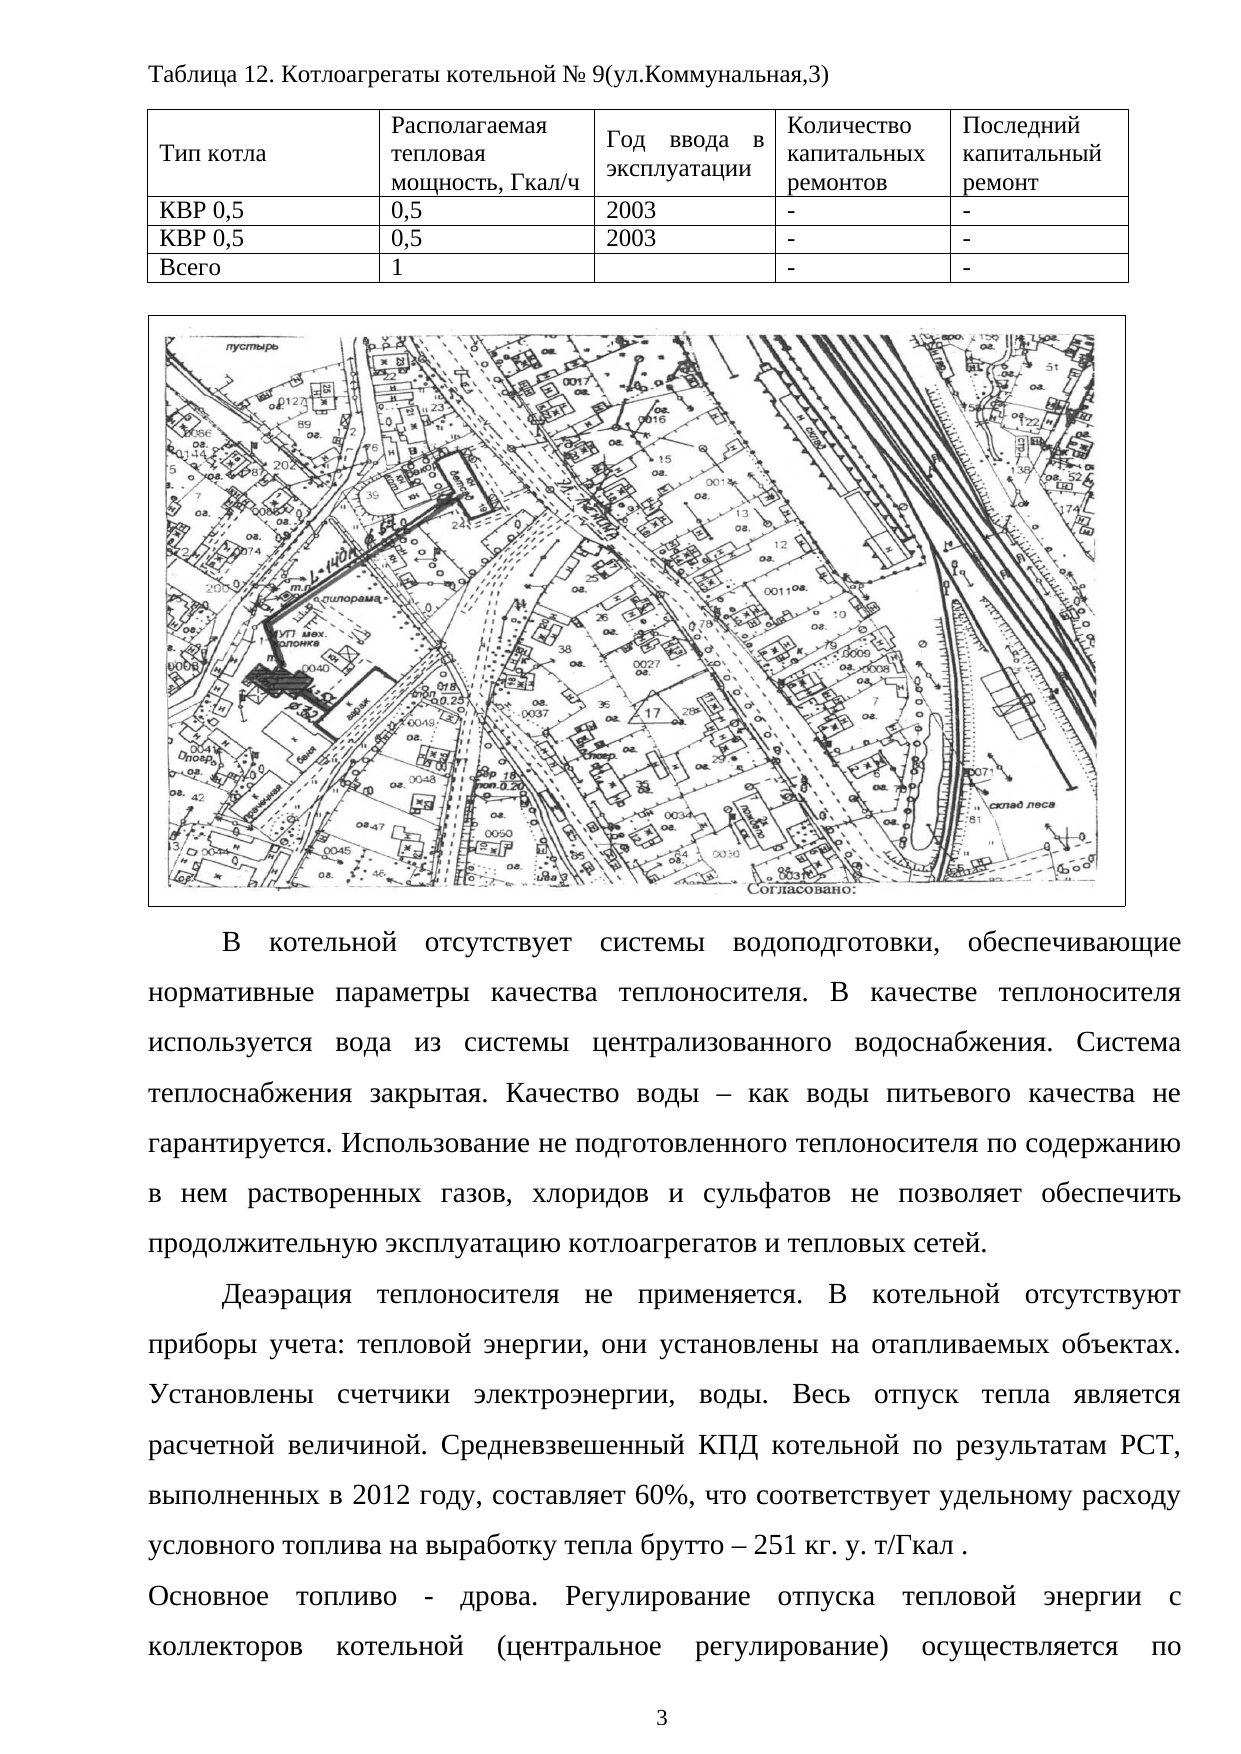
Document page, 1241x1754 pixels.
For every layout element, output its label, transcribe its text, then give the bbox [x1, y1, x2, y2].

table_cell КВР 0,5 [148, 226, 379, 253]
table_cell 1 [380, 254, 594, 282]
table_cell 0,5 [380, 226, 594, 253]
text Основное топливо - дрова. Регулирование отпуска тепловой энергии с коллекторов котельной (центральное регулирование) осуществляется по [148, 1578, 1182, 1662]
table_cell КВР 0,5 [148, 197, 379, 224]
table_header Год ввода в эксплуатации [595, 110, 775, 196]
table_cell 2003 [595, 226, 775, 253]
table_cell - [776, 254, 950, 282]
table_cell 2003 [595, 197, 775, 224]
table_header Количество капитальных ремонтов [776, 110, 950, 196]
table_cell [595, 254, 775, 282]
picture [164, 327, 1099, 895]
table_cell Всего [148, 254, 379, 282]
text Таблица 12. Котлоагрегаты котельной № 9(ул.Коммунальная,3) [148, 59, 1240, 88]
table_cell - [951, 254, 1128, 282]
table_cell 0,5 [380, 197, 594, 224]
text Деаэрация теплоносителя не применяется. В котельной отсутствуют приборы учета: тепловой энергии, они установлены на отапливаемых объектах. Установлены счетчики электроэнергии, воды. Весь отпуск тепла является расчетной величиной. Средневзвешенный КПД котельной по результатам РСТ, выполненных в 2012 году, составляет 60%, что соответствует удельному расходу условного топлива на выработку тепла брутто – 251 кг. у. т/Гкал . [148, 1276, 1182, 1561]
table_cell - [951, 197, 1128, 224]
table_cell - [776, 226, 950, 253]
table_header Последний капитальный ремонт [951, 110, 1128, 196]
table_header Тип котла [148, 110, 379, 196]
table_cell - [951, 226, 1128, 253]
table_header Располагаемая тепловая мощность, Гкал/ч [380, 110, 594, 196]
table_cell - [776, 197, 950, 224]
